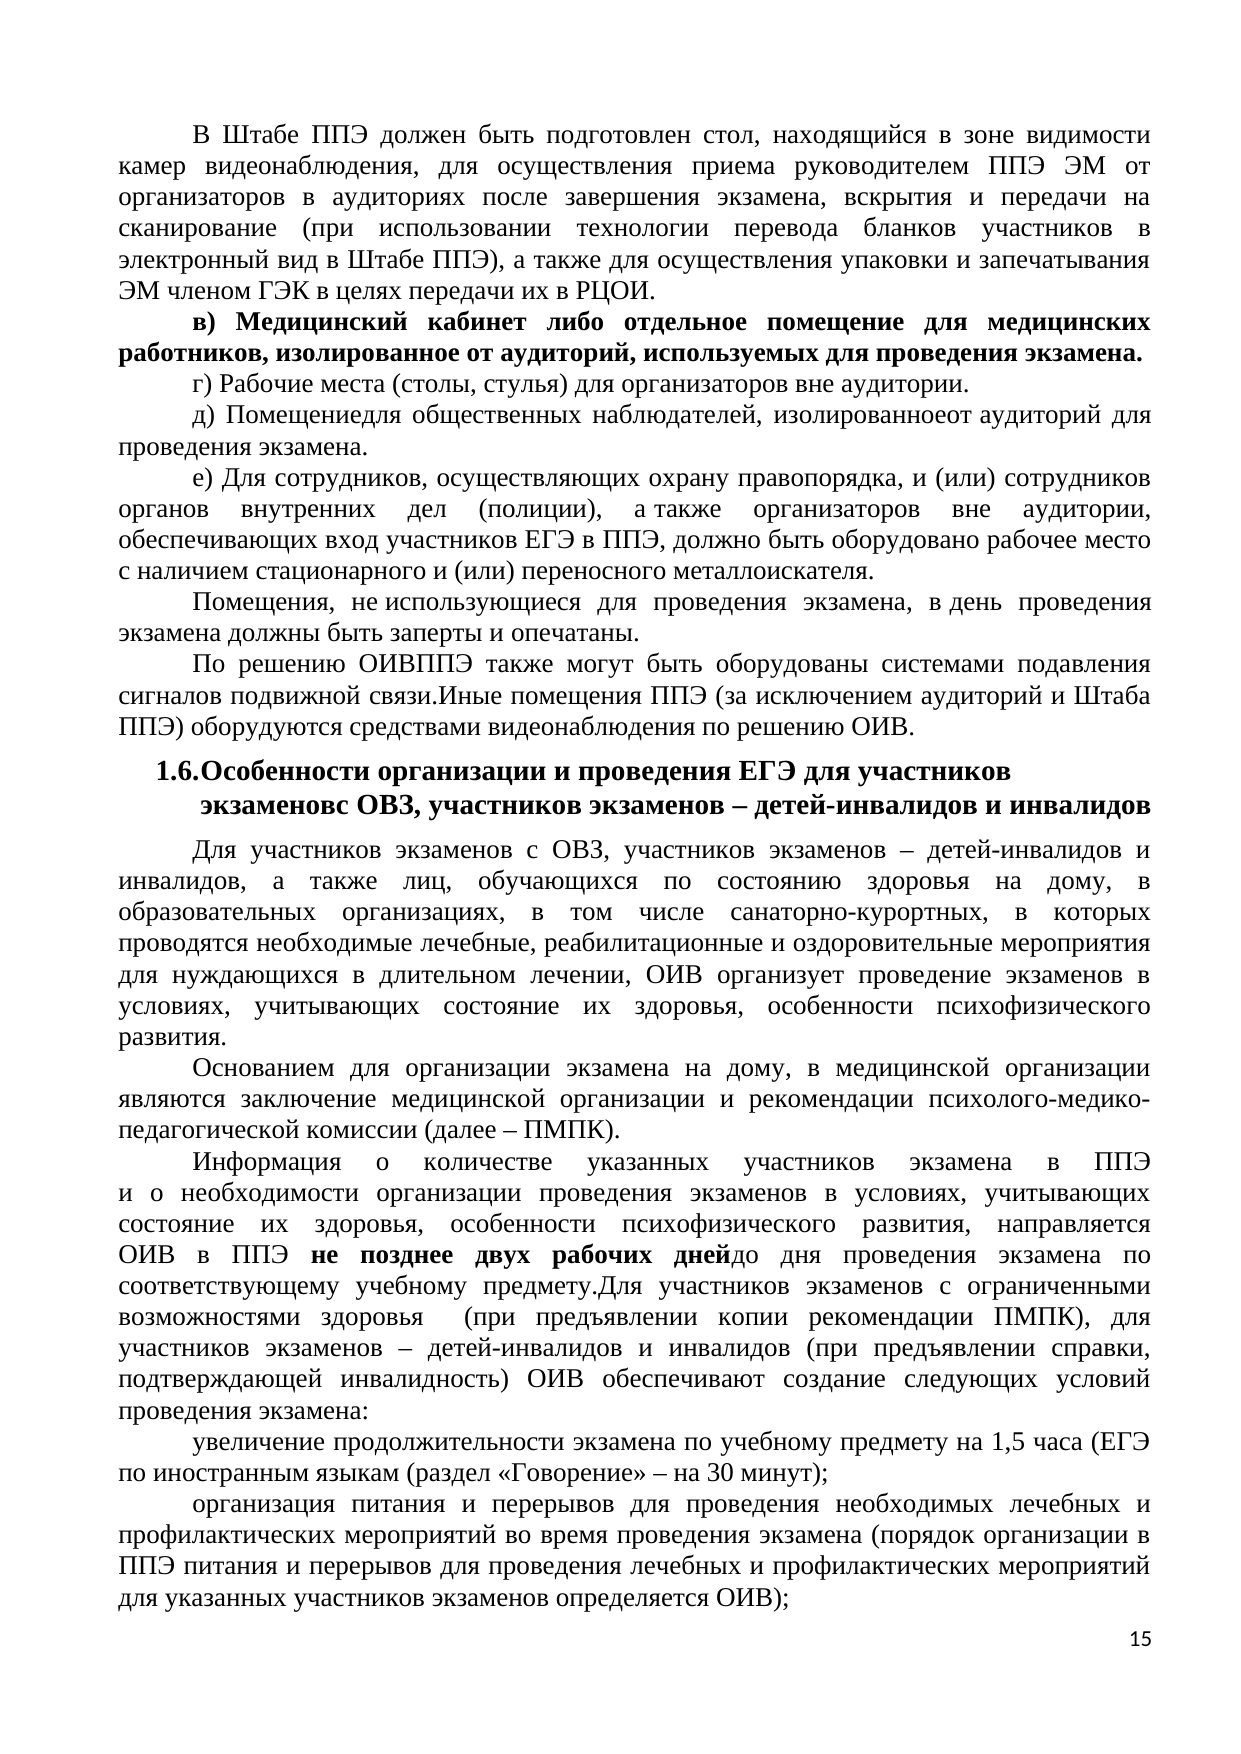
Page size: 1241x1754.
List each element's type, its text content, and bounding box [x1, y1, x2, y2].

text Особенности организации и проведения ЕГЭ для участников экзаменовс ОВЗ, участников экзаменов – детей-инвалидов и инвалидов [155, 753, 1152, 821]
text Для участников экзаменов с ОВЗ, участников экзаменов – детей-инвалидов и инвалидов, а также лиц, обучающихся по состоянию здоровья на дому, в образовательных организациях, в том числе санаторно-курортных, в которых проводятся необходимые лечебные, реабилитационные и оздоровительные мероприятия для нуждающихся в длительном лечении, ОИВ организует проведение экзаменов в условиях, учитывающих состояние их здоровья, особенности психофизического развития. [118, 833, 1152, 1051]
text Помещения, не использующиеся для проведения экзамена, в день проведения экзамена должны быть заперты и опечатаны. [118, 585, 1152, 648]
text В Штабе ППЭ должен быть подготовлен стол, находящийся в зоне видимости камер видеонаблюдения, для осуществления приема руководителем ППЭ ЭМ от организаторов в аудиториях после завершения экзамена, вскрытия и передачи на сканирование (при использовании технологии перевода бланков участников в электронный вид в Штабе ППЭ), а также для осуществления упаковки и запечатывания ЭМ членом ГЭК в целях передачи их в РЦОИ. [118, 118, 1152, 305]
text е) Для сотрудников, осуществляющих охрану правопорядка, и (или) сотрудников органов внутренних дел (полиции), а также организаторов вне аудитории, обеспечивающих вход участников ЕГЭ в ППЭ, должно быть оборудовано рабочее место с наличием стационарного и (или) переносного металлоискателя. [118, 461, 1152, 585]
text Основанием для организации экзамена на дому, в медицинской организации являются заключение медицинской организации и рекомендации психолого-медико-педагогической комиссии (далее – ПМПК). [118, 1051, 1152, 1144]
text организация питания и перерывов для проведения необходимых лечебных и профилактических мероприятий во время проведения экзамена (порядок организации в ППЭ питания и перерывов для проведения лечебных и профилактических мероприятий для указанных участников экзаменов определяется ОИВ); [118, 1487, 1152, 1612]
text По решению ОИВППЭ также могут быть оборудованы системами подавления сигналов подвижной связи.Иные помещения ППЭ (за исключением аудиторий и Штаба ППЭ) оборудуются средствами видеонаблюдения по решению ОИВ. [118, 648, 1152, 741]
text в) Медицинский кабинет либо отдельное помещение для медицинских работников, изолированное от аудиторий, используемых для проведения экзамена. [118, 305, 1152, 367]
text Информация о количестве указанных участников экзамена в ППЭ и о необходимости организации проведения экзаменов в условиях, учитывающих состояние их здоровья, особенности психофизического развития, направляется ОИВ в ППЭ не позднее двух рабочих днейдо дня проведения экзамена по соответствующему учебному предмету.Для участников экзаменов с ограниченными возможностями здоровья (при предъявлении копии рекомендации ПМПК), для участников экзаменов – детей-инвалидов и инвалидов (при предъявлении справки, подтверждающей инвалидность) ОИВ обеспечивают создание следующих условий проведения экзамена: [118, 1144, 1152, 1425]
text д) Помещениедля общественных наблюдателей, изолированноеот аудиторий для проведения экзамена. [118, 398, 1152, 461]
text г) Рабочие места (столы, стулья) для организаторов вне аудитории. [118, 367, 1152, 398]
text увеличение продолжительности экзамена по учебному предмету на 1,5 часа (ЕГЭ по иностранным языкам (раздел «Говорение» – на 30 минут); [118, 1425, 1152, 1487]
